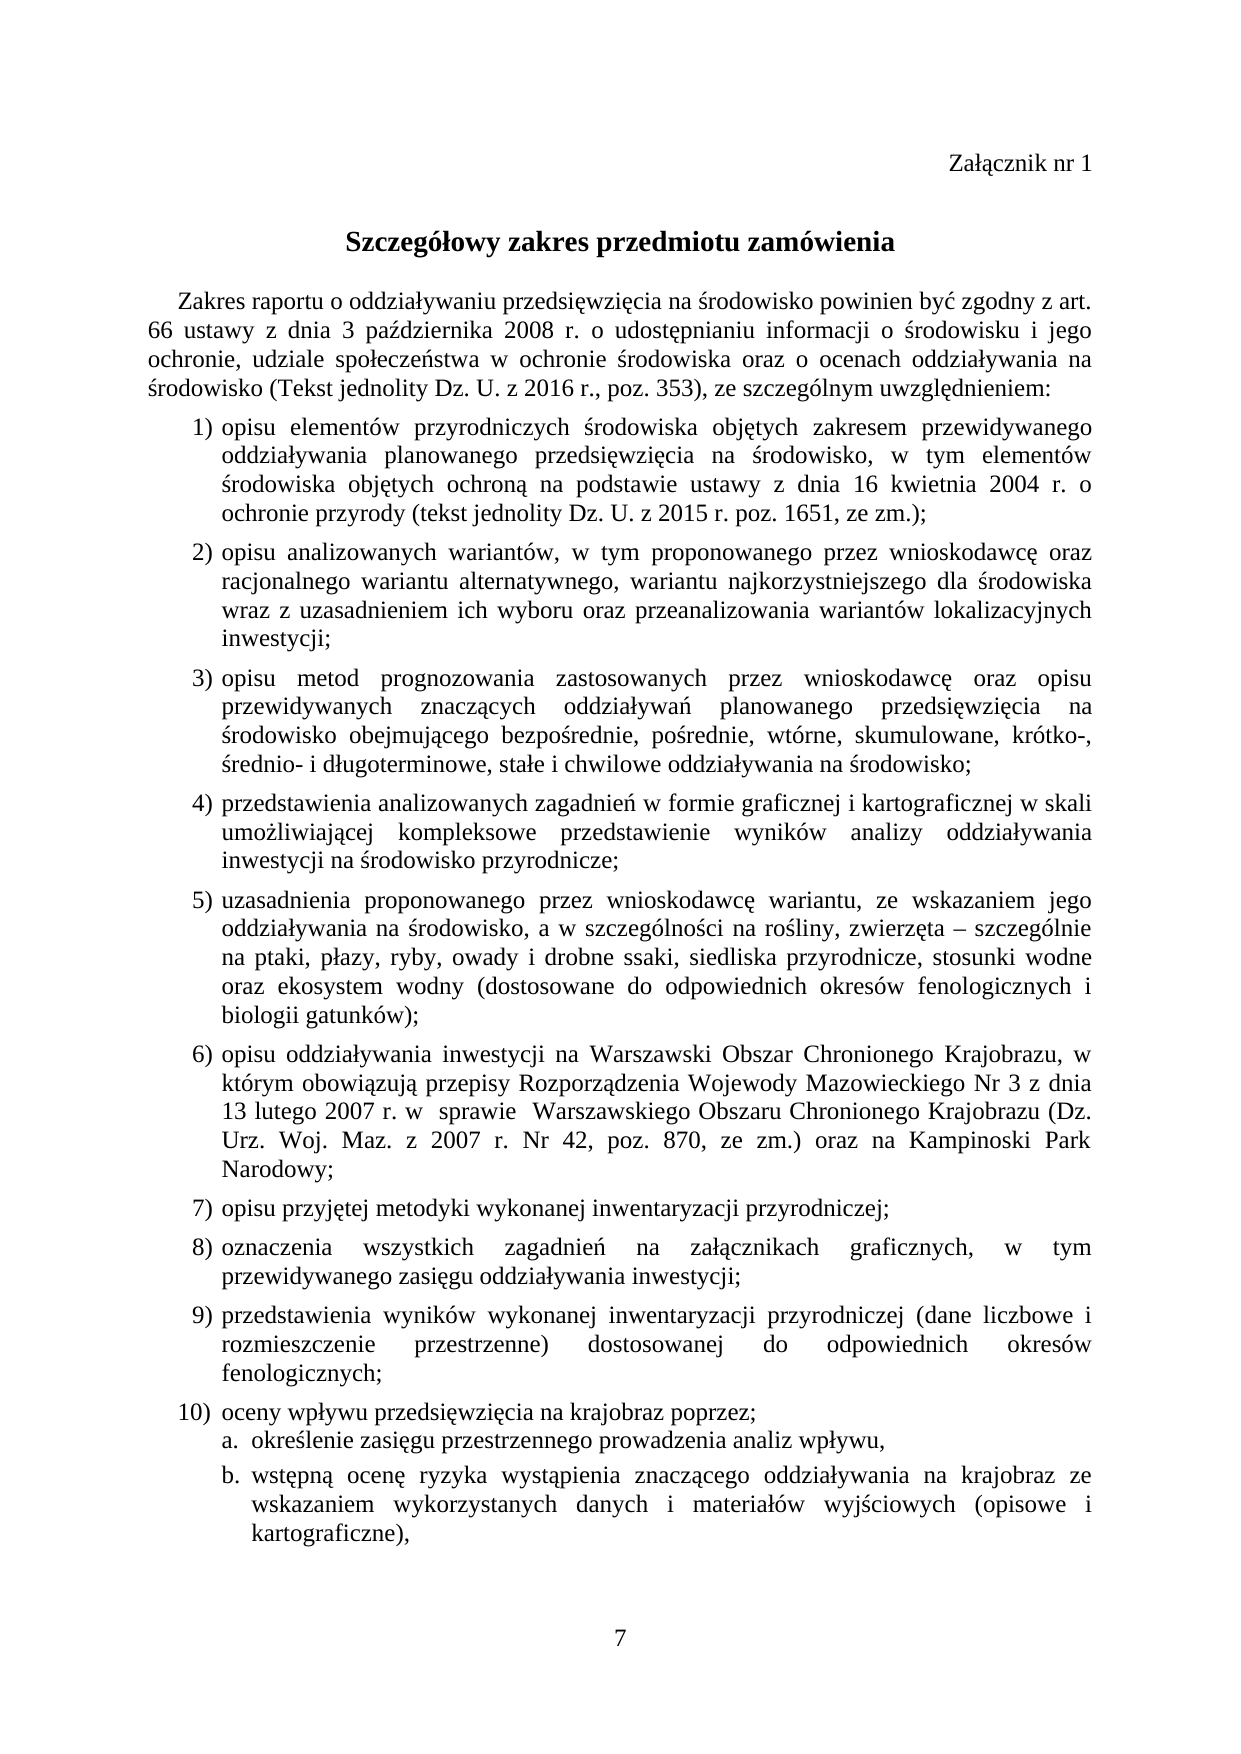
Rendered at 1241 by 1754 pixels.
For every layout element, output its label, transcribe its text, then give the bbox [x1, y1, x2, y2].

list 2) opisu analizowanych wariantów, w tym proponowanego przez wnioskodawcę oraz racjonalnego wariantu alternatywnego, wariantu najkorzystniejszego dla środowiska wraz z uzasadnieniem ich wyboru oraz przeanalizowania wariantów lokalizacyjnych inwestycji; [192, 537, 1093, 652]
text a. określenie zasięgu przestrzennego prowadzenia analiz wpływu, [221, 1426, 1093, 1454]
list 10) oceny wpływu przedsięwzięcia na krajobraz poprzez; [177, 1397, 1093, 1426]
list 7) opisu przyjętej metodyki wykonanej inwentaryzacji przyrodniczej; [192, 1193, 1093, 1222]
text Szczegółowy zakres przedmiotu zamówienia [148, 224, 1093, 258]
list 3) opisu metod prognozowania zastosowanych przez wnioskodawcę oraz opisu przewidywanych znaczących oddziaływań planowanego przedsięwzięcia na środowisko obejmującego bezpośrednie, pośrednie, wtórne, skumulowane, krótko-, średnio- i długoterminowe, stałe i chwilowe oddziaływania na środowisko; [192, 663, 1093, 778]
list 8) oznaczenia wszystkich zagadnień na załącznikach graficznych, w tym przewidywanego zasięgu oddziaływania inwestycji; [192, 1232, 1093, 1290]
list 4) przedstawienia analizowanych zagadnień w formie graficznej i kartograficznej w skali umożliwiającej kompleksowe przedstawienie wyników analizy oddziaływania inwestycji na środowisko przyrodnicze; [192, 788, 1093, 874]
list 1) opisu elementów przyrodniczych środowiska objętych zakresem przewidywanego oddziaływania planowanego przedsięwzięcia na środowisko, w tym elementów środowiska objętych ochroną na podstawie ustawy z dnia 16 kwietnia 2004 r. o ochronie przyrody (tekst jednolity Dz. U. z 2015 r. poz. 1651, ze zm.); [192, 412, 1093, 527]
text Zakres raportu o oddziaływaniu przedsięwzięcia na środowisko powinien być zgodny z art. 66 ustawy z dnia 3 października 2008 r. o udostępnianiu informacji o środowisku i jego ochronie, udziale społeczeństwa w ochronie środowiska oraz o ocenach oddziaływania na środowisko (Tekst jednolity Dz. U. z 2016 r., poz. 353), ze szczególnym uwzględnieniem: [148, 286, 1093, 401]
list 6) opisu oddziaływania inwestycji na Warszawski Obszar Chronionego Krajobrazu, w którym obowiązują przepisy Rozporządzenia Wojewody Mazowieckiego Nr 3 z dnia 13 lutego 2007 r. w sprawie Warszawskiego Obszaru Chronionego Krajobrazu (Dz. Urz. Woj. Maz. z 2007 r. Nr 42, poz. 870, ze zm.) oraz na Kampinoski Park Narodowy; [192, 1039, 1093, 1183]
list b. wstępną ocenę ryzyka wystąpienia znaczącego oddziaływania na krajobraz ze wskazaniem wykorzystanych danych i materiałów wyjściowych (opisowe i kartograficzne), [221, 1461, 1093, 1547]
list 9) przedstawienia wyników wykonanej inwentaryzacji przyrodniczej (dane liczbowe i rozmieszczenie przestrzenne) dostosowanej do odpowiednich okresów fenologicznych; [192, 1300, 1093, 1386]
text Załącznik nr 1 [148, 148, 1093, 176]
list 5) uzasadnienia proponowanego przez wnioskodawcę wariantu, ze wskazaniem jego oddziaływania na środowisko, a w szczególności na rośliny, zwierzęta – szczególnie na ptaki, płazy, ryby, owady i drobne ssaki, siedliska przyrodnicze, stosunki wodne oraz ekosystem wodny (dostosowane do odpowiednich okresów fenologicznych i biologii gatunków); [192, 885, 1093, 1028]
